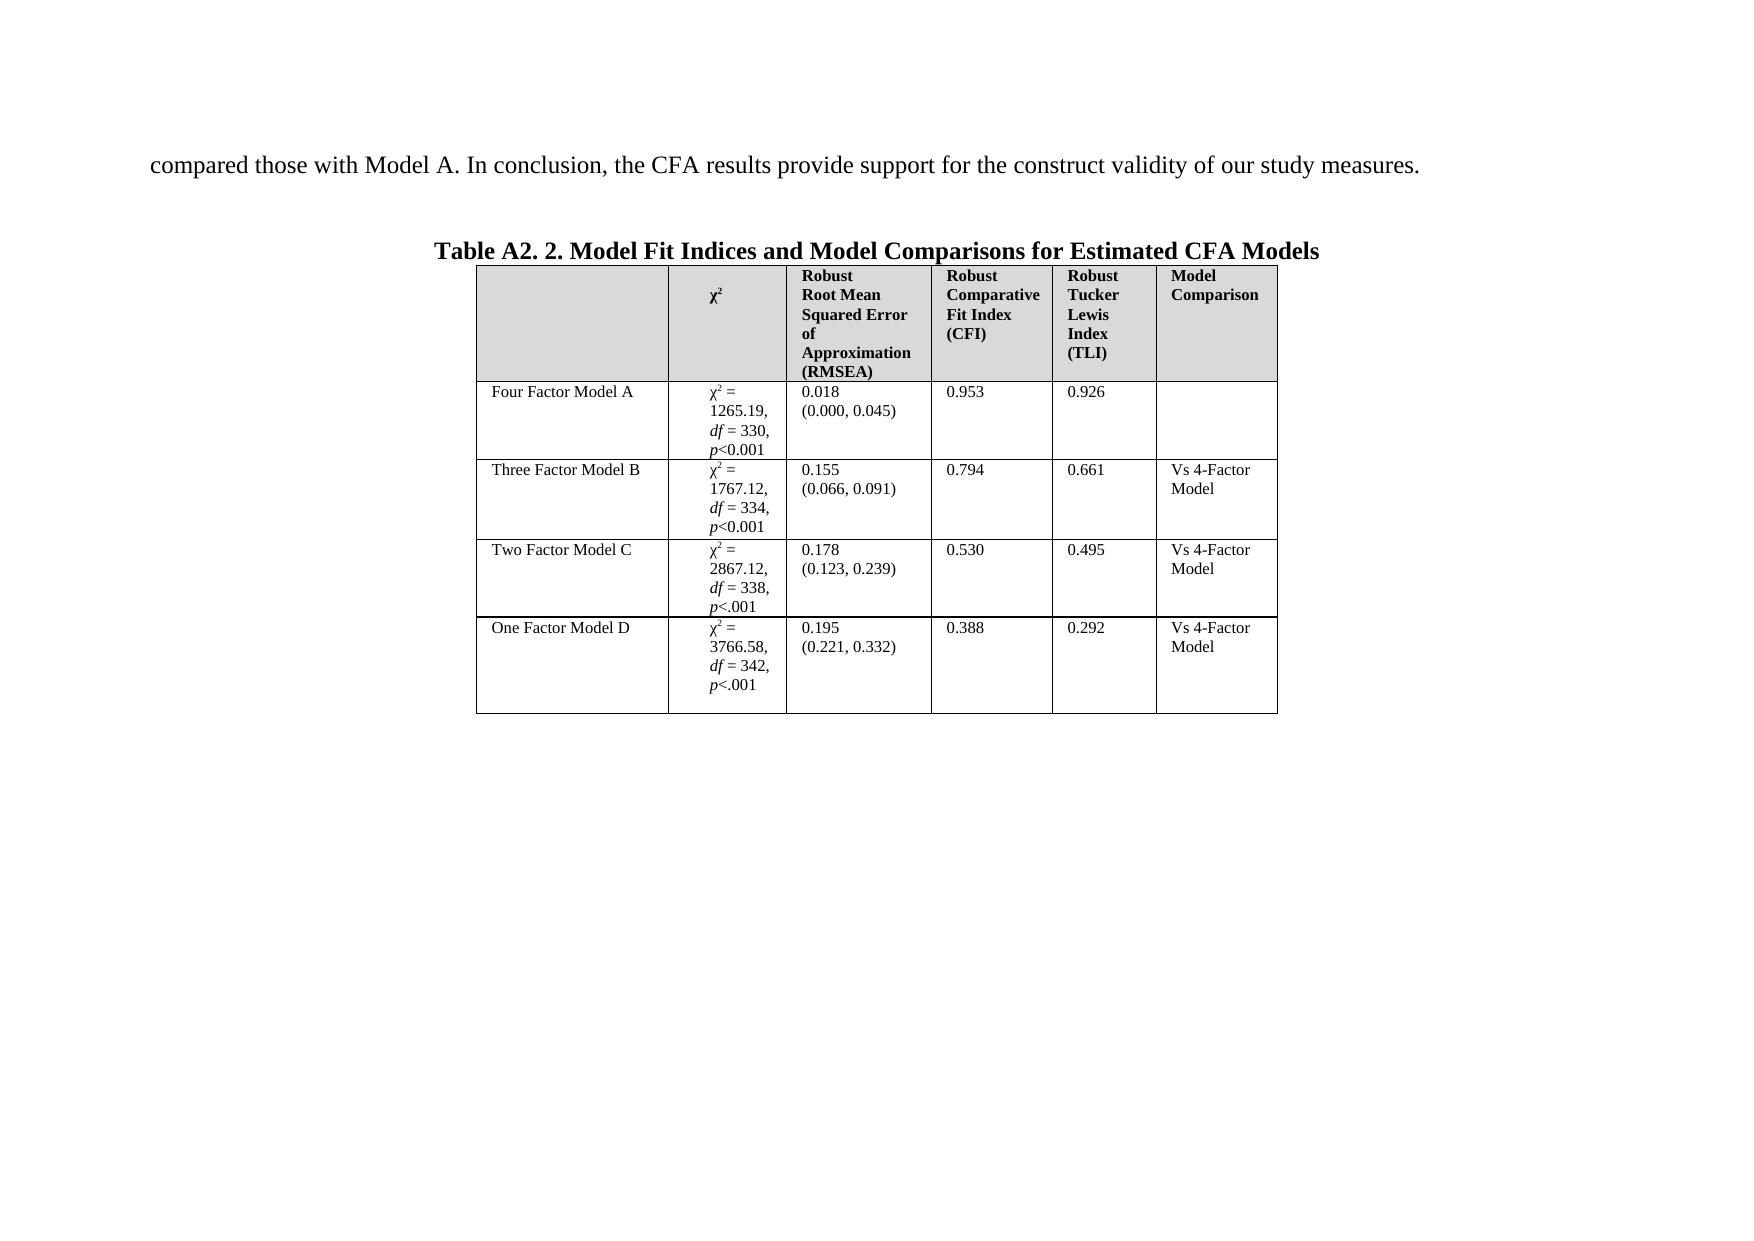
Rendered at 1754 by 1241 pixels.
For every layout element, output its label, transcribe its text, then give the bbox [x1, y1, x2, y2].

table_cell χ2 = 3766.58, df = 342, p<.001 [669, 618, 786, 713]
table_cell 0.794 [932, 460, 1052, 539]
table_header Model Comparison [1157, 266, 1277, 381]
text Table A2. 2. Model Fit Indices and Model Comparisons for Estimated CFA Models [150, 236, 1604, 265]
table_cell 0.926 [1053, 382, 1156, 459]
table_cell 0.388 [932, 618, 1052, 713]
table_cell 0.661 [1053, 460, 1156, 539]
table_cell Vs 4-Factor Model [1157, 618, 1277, 713]
table_cell 0.155 (0.066, 0.091) [787, 460, 931, 539]
table_cell 0.018 (0.000, 0.045) [787, 382, 931, 459]
table_cell 0.178 (0.123, 0.239) [787, 540, 931, 616]
table_cell Vs 4-Factor Model [1157, 460, 1277, 539]
table_cell Three Factor Model B [477, 460, 668, 539]
table_header Robust Root Mean Squared Error of Approximation (RMSEA) [787, 266, 931, 381]
table_cell χ2 = 2867.12, df = 338, p<.001 [669, 540, 786, 616]
table_cell 0.953 [932, 382, 1052, 459]
table_cell 0.495 [1053, 540, 1156, 616]
table_header Robust Tucker Lewis Index (TLI) [1053, 266, 1156, 381]
table_cell χ2 = 1265.19, df = 330, p<0.001 [669, 382, 786, 459]
table_cell 0.530 [932, 540, 1052, 616]
table_cell 0.292 [1053, 618, 1156, 713]
table_cell Vs 4-Factor Model [1157, 540, 1277, 616]
table_header χ2 [669, 266, 786, 381]
table_cell 0.195 (0.221, 0.332) [787, 618, 931, 713]
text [150, 150, 1604, 179]
table_cell Two Factor Model C [477, 540, 668, 616]
table_header Robust Comparative Fit Index (CFI) [932, 266, 1052, 381]
table_cell [1157, 382, 1277, 459]
table_cell One Factor Model D [477, 618, 668, 713]
table_cell χ2 = 1767.12, df = 334, p<0.001 [669, 460, 786, 539]
table_header [477, 266, 668, 381]
table_cell Four Factor Model A [477, 382, 668, 459]
